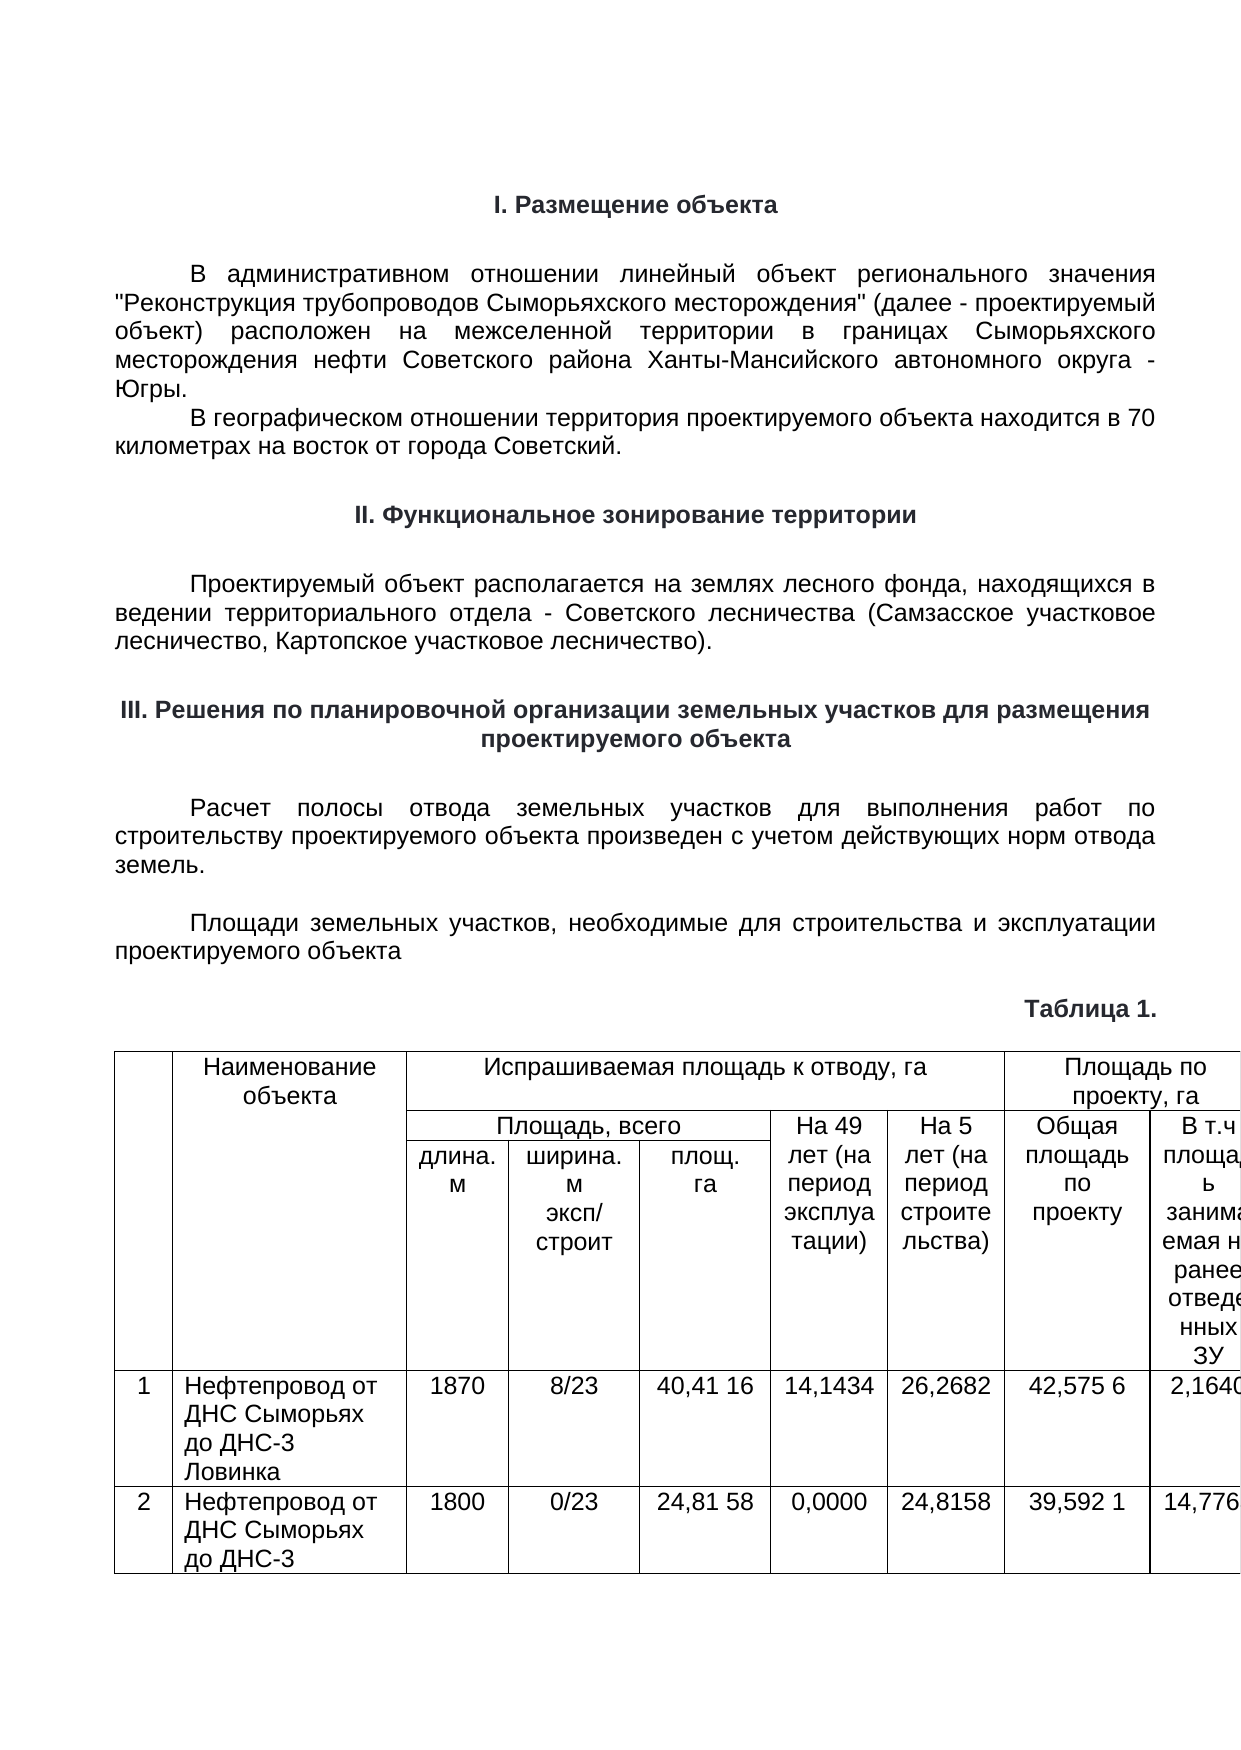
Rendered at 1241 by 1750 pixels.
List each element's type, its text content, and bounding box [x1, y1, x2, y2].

table_cell 1800 [407, 1487, 508, 1573]
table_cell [173, 1487, 406, 1573]
table_header [115, 1052, 172, 1369]
text Расчет полосы отвода земельных участков для выполнения работ по строительству проектируемого объекта произведен с учетом действующих норм отвода земель. [114, 792, 1157, 879]
table_cell Общая площадь по проекту [1005, 1111, 1149, 1369]
text В географическом отношении территория проектируемого объекта находится в 70 километрах на восток от города Советский. [114, 402, 1157, 460]
table_cell 2 [115, 1487, 172, 1573]
subtitle III. Решения по планировочной организации земельных участков для размещения проектируемого объекта [114, 695, 1157, 752]
table_cell 24,8158 [888, 1487, 1004, 1573]
text В административном отношении линейный объект регионального значения "Реконструкция трубопроводов Сыморьяхского месторождения" (далее - проектируемый объект) расположен на межселенной территории в границах Сыморьяхского месторождения нефти Советского района Ханты-Мансийского автономного округа - Югры. [114, 259, 1157, 402]
table_header Испрашиваемая площадь к отводу, га [407, 1052, 1004, 1110]
table_cell 14,1434 [771, 1371, 887, 1486]
subtitle II. Функциональное зонирование территории [114, 500, 1157, 529]
table_cell 14,7763 [1151, 1487, 1240, 1573]
table_cell На 49 лет (на период эксплуатации) [771, 1111, 887, 1369]
table_header Площадь по проекту, га [1005, 1052, 1240, 1110]
table_cell 1 [115, 1371, 172, 1486]
subtitle I. Размещение объекта [114, 190, 1157, 219]
table_cell Нефтепровод от ДНС Сыморьях до ДНС-3 Ловинка [173, 1371, 406, 1486]
text Проектируемый объект располагается на землях лесного фонда, находящихся в ведении территориального отдела - Советского лесничества (Самзасское участковое лесничество, Картопское участковое лесничество). [114, 569, 1157, 655]
table_header Наименование объекта [173, 1052, 406, 1369]
table_cell 26,2682 [888, 1371, 1004, 1486]
text Площади земельных участков, необходимые для строительства и эксплуатации проектируемого объекта [114, 907, 1157, 965]
table_cell На 5 лет (на период строительства) [888, 1111, 1004, 1369]
table_cell длина. м [407, 1141, 508, 1369]
table_cell 42,575 6 [1005, 1371, 1149, 1486]
table_cell В т.ч площадь занимаемая на ранее отведенных ЗУ [1151, 1111, 1240, 1369]
table_cell ширина. м эксп/строит [509, 1141, 639, 1369]
table_cell 8/23 [509, 1371, 639, 1486]
table_cell Площадь, всего [407, 1111, 770, 1139]
table_cell 39,592 1 [1005, 1487, 1149, 1573]
table_cell 0/23 [509, 1487, 639, 1573]
table_cell 2,1640 [1151, 1371, 1240, 1486]
table_cell 24,81 58 [640, 1487, 770, 1573]
table_cell 0,0000 [771, 1487, 887, 1573]
table_cell площ. га [640, 1141, 770, 1369]
table_cell 1870 [407, 1371, 508, 1486]
table_cell 40,41 16 [640, 1371, 770, 1486]
text Таблица 1. [114, 994, 1157, 1022]
